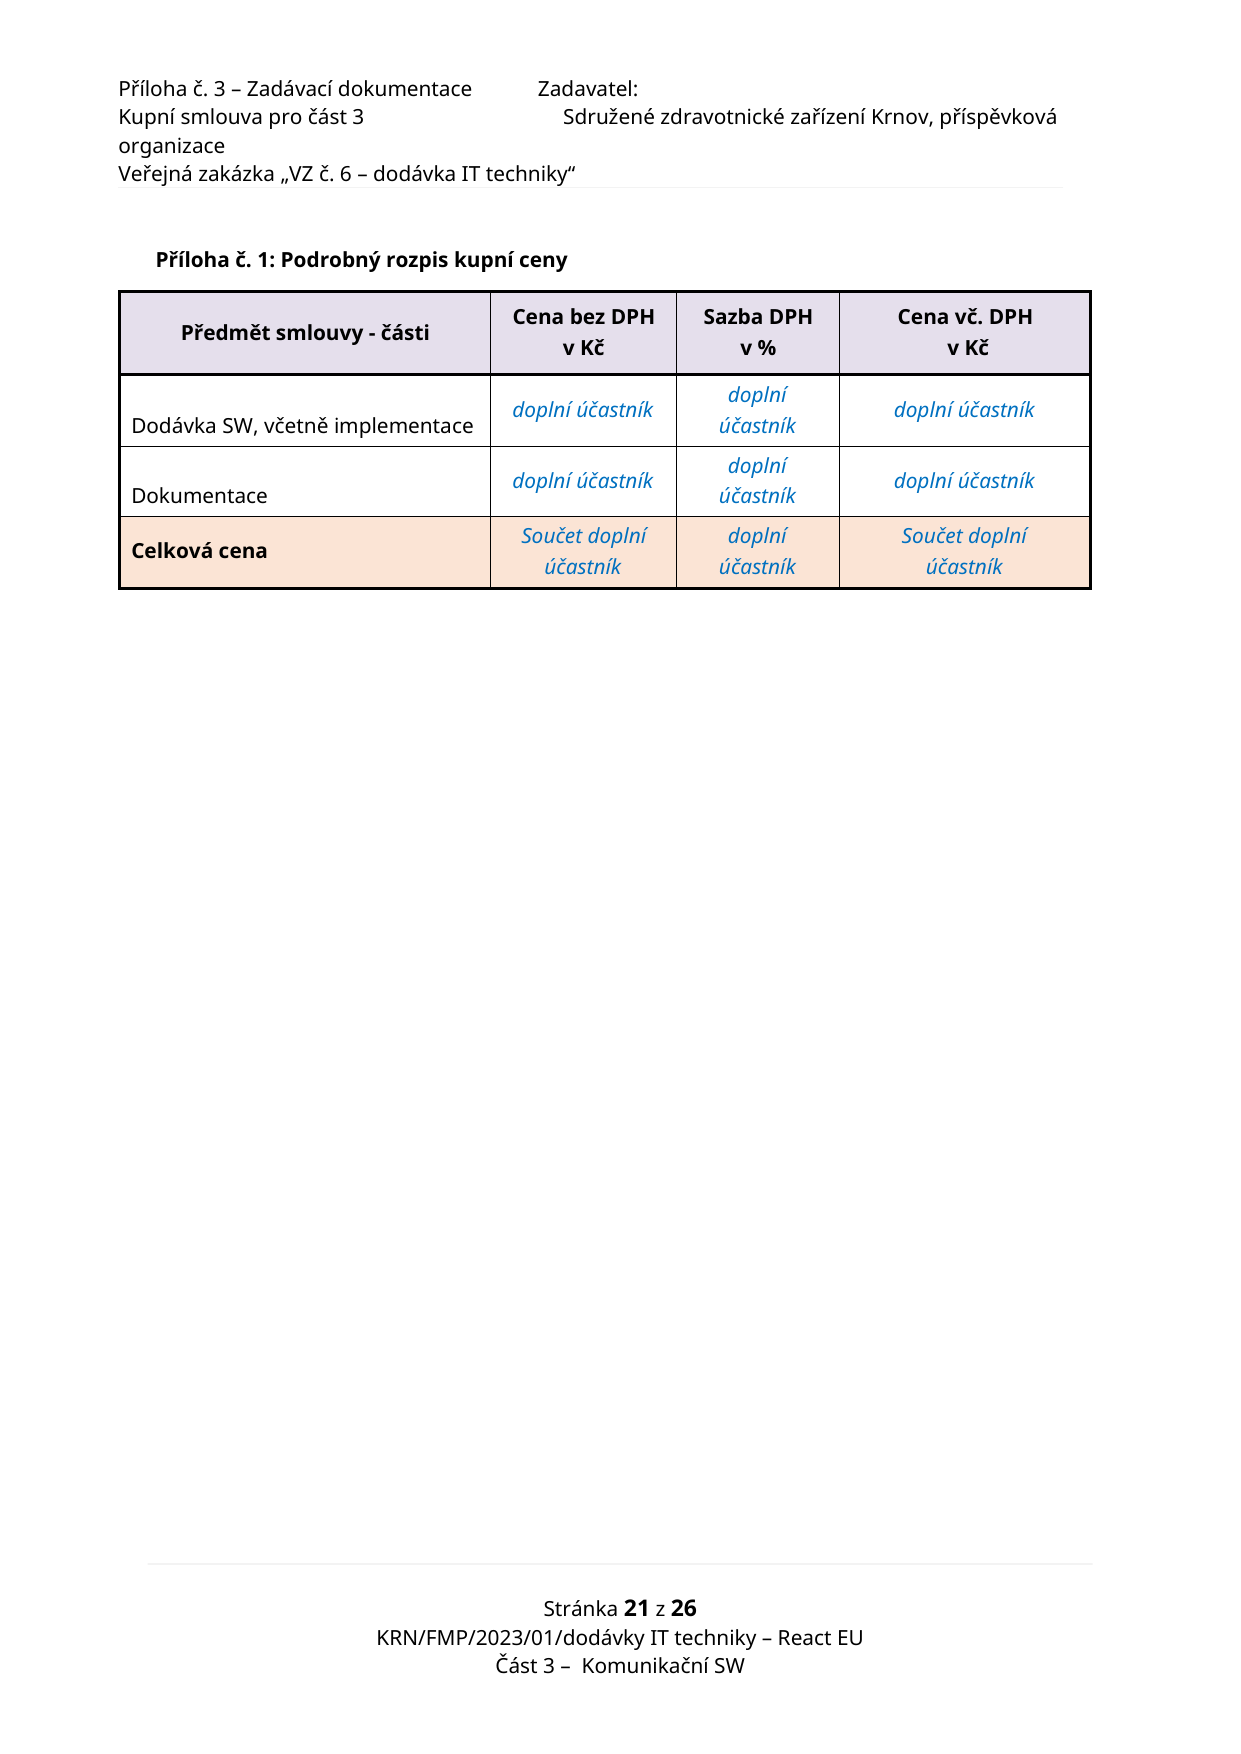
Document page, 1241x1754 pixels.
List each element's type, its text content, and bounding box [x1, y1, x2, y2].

table_cell doplní účastník [491, 447, 676, 516]
table_cell Dodávka SW, včetně implementace [121, 376, 490, 446]
table_cell doplní účastník [677, 447, 839, 516]
table_cell Součet doplní účastník [840, 517, 1089, 587]
table_cell doplní účastník [677, 376, 839, 446]
table_cell doplní účastník [840, 376, 1089, 446]
table_header Cena vč. DPH v Kč [840, 293, 1089, 373]
table_cell Celková cena [121, 517, 490, 587]
text Příloha č. 1: Podrobný rozpis kupní ceny [155, 245, 1122, 273]
table_cell Dokumentace [121, 447, 490, 516]
table_header Cena bez DPH v Kč [491, 293, 676, 373]
table_cell Součet doplní účastník [491, 517, 676, 587]
table_header Předmět smlouvy - části [121, 293, 490, 373]
table_header Sazba DPH v % [677, 293, 839, 373]
table_cell doplní účastník [491, 376, 676, 446]
table_cell doplní účastník [677, 517, 839, 587]
table_cell doplní účastník [840, 447, 1089, 516]
